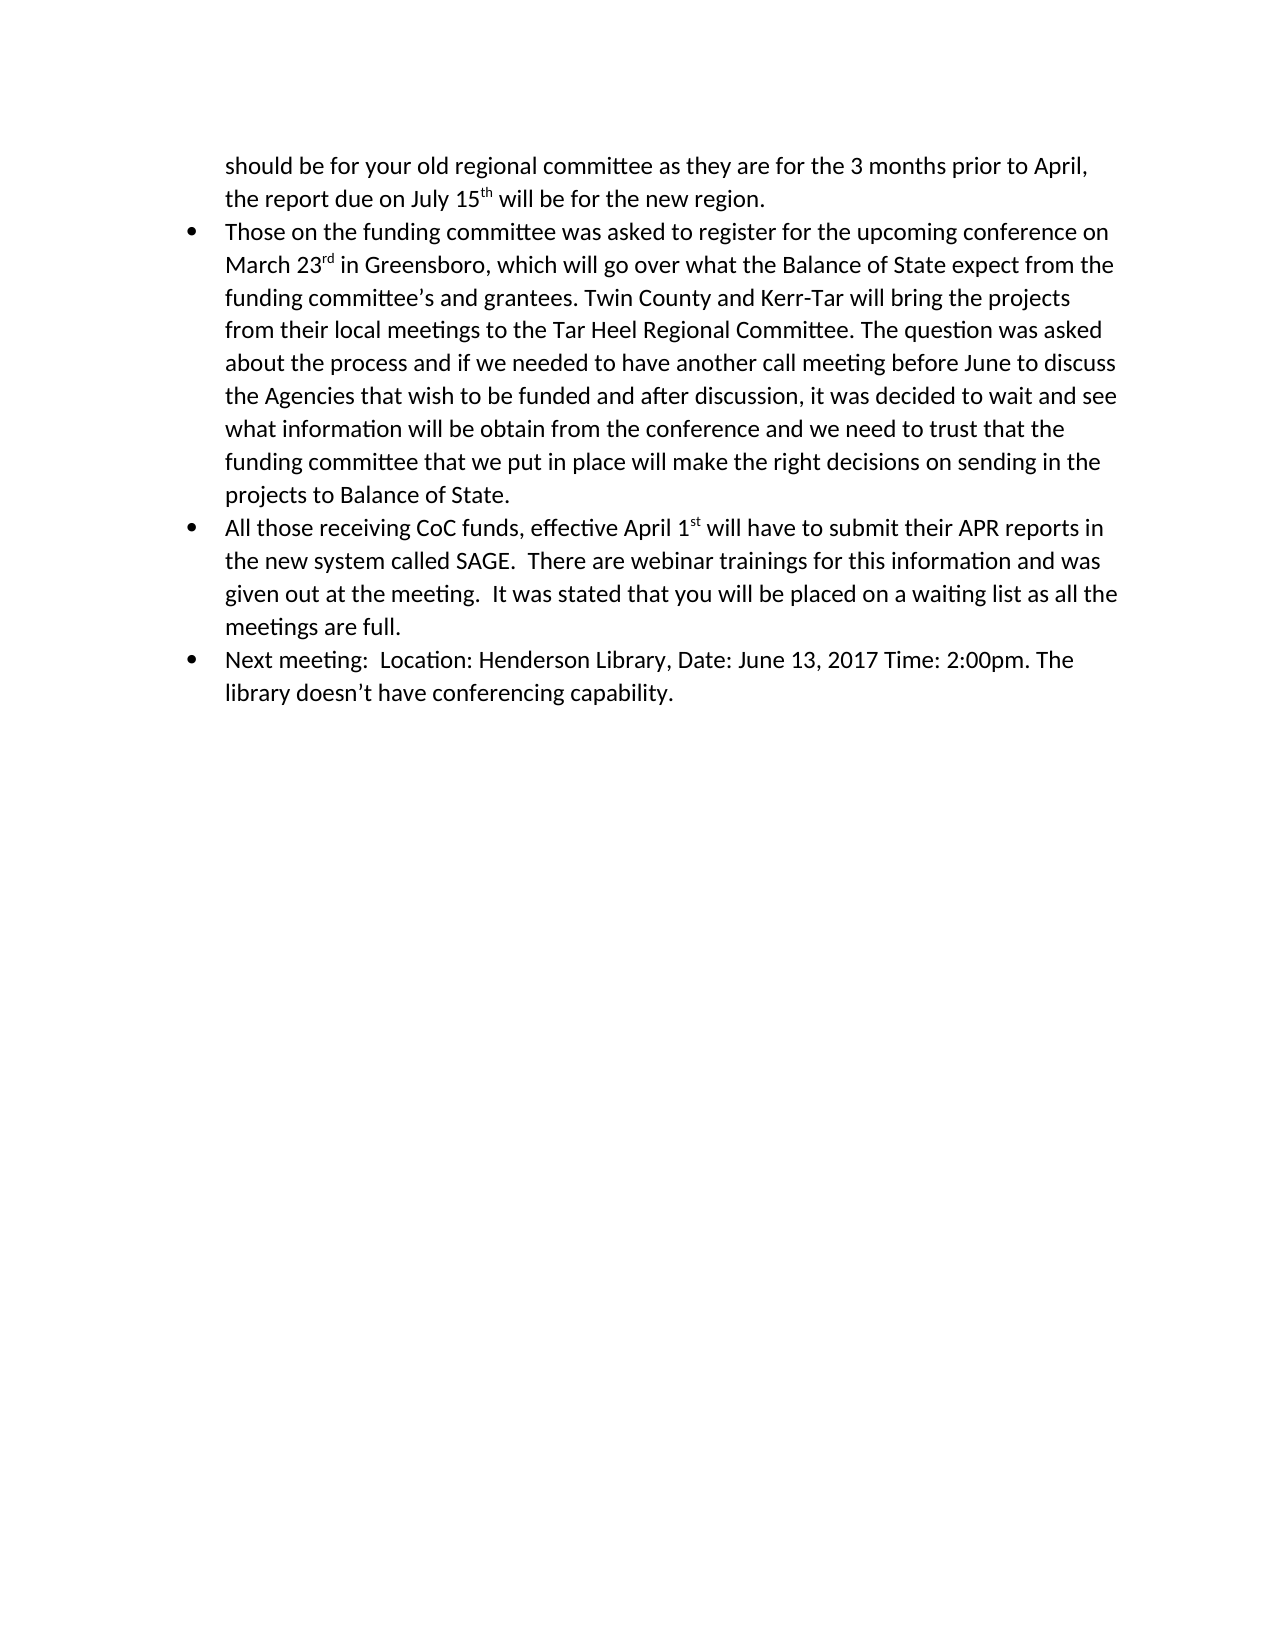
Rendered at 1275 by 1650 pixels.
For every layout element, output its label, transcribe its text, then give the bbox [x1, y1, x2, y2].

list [187, 150, 1125, 213]
list Next meeting: Location: Henderson Library, Date: June 13, 2017 Time: 2:00pm. The library doesn’t have conferencing capability. [187, 644, 1125, 707]
list Those on the funding committee was asked to register for the upcoming conference on March 23rd in Greensboro, which will go over what the Balance of State expect from the funding committee’s and grantees. Twin County and Kerr-Tar will bring the projects from their local meetings to the Tar Heel Regional Committee. The question was asked about the process and if we needed to have another call meeting before June to discuss the Agencies that wish to be funded and after discussion, it was decided to wait and see what information will be obtain from the conference and we need to trust that the funding committee that we put in place will make the right decisions on sending in the projects to Balance of State. [187, 216, 1125, 510]
list All those receiving CoC funds, effective April 1st will have to submit their APR reports in the new system called SAGE. There are webinar trainings for this information and was given out at the meeting. It was stated that you will be placed on a waiting list as all the meetings are full. [187, 512, 1125, 641]
